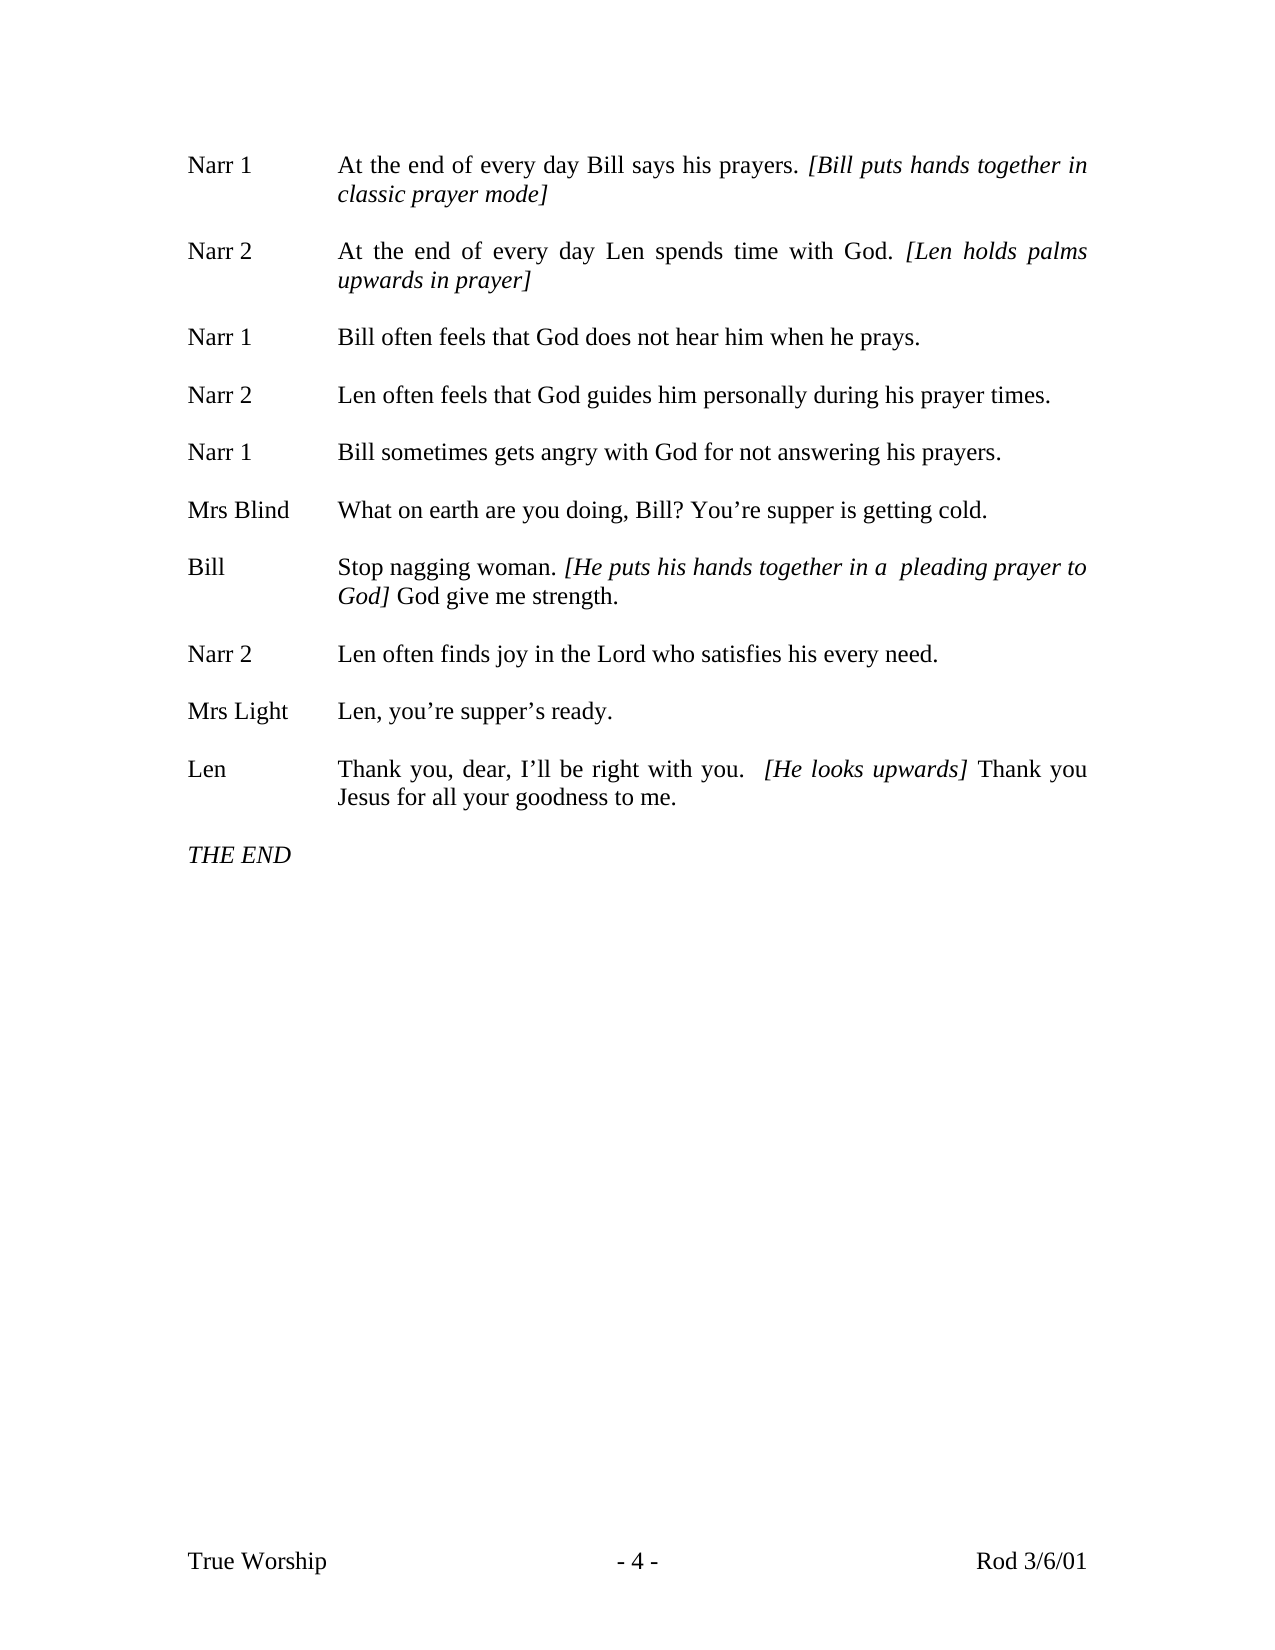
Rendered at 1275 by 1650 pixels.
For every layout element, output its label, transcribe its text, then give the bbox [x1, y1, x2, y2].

subtitle Len Thank you, dear, I’ll be right with you. [He looks upwards] Thank you Jesus for all your goodness to me. [187, 754, 1087, 811]
subtitle Narr 2 Len often finds joy in the Lord who satisfies his every need. [187, 639, 1087, 667]
subtitle Mrs Blind What on earth are you doing, Bill? You’re supper is getting cold. [187, 495, 1087, 524]
subtitle Narr 2 Len often feels that God guides him personally during his prayer times. [187, 380, 1087, 409]
subtitle Narr 1 Bill often feels that God does not hear him when he prays. [187, 322, 1087, 351]
subtitle Narr 1 Bill sometimes gets angry with God for not answering his prayers. [187, 437, 1087, 466]
subtitle THE END [187, 840, 1087, 869]
subtitle Bill Stop nagging woman. [He puts his hands together in a pleading prayer to God] God give me strength. [187, 552, 1087, 610]
subtitle Narr 2 At the end of every day Len spends time with God. [Len holds palms upwards in prayer] [187, 236, 1087, 294]
subtitle Narr 1 At the end of every day Bill says his prayers. [Bill puts hands together in classic prayer mode] [187, 150, 1087, 207]
subtitle Mrs Light Len, you’re supper’s ready. [187, 696, 1087, 725]
